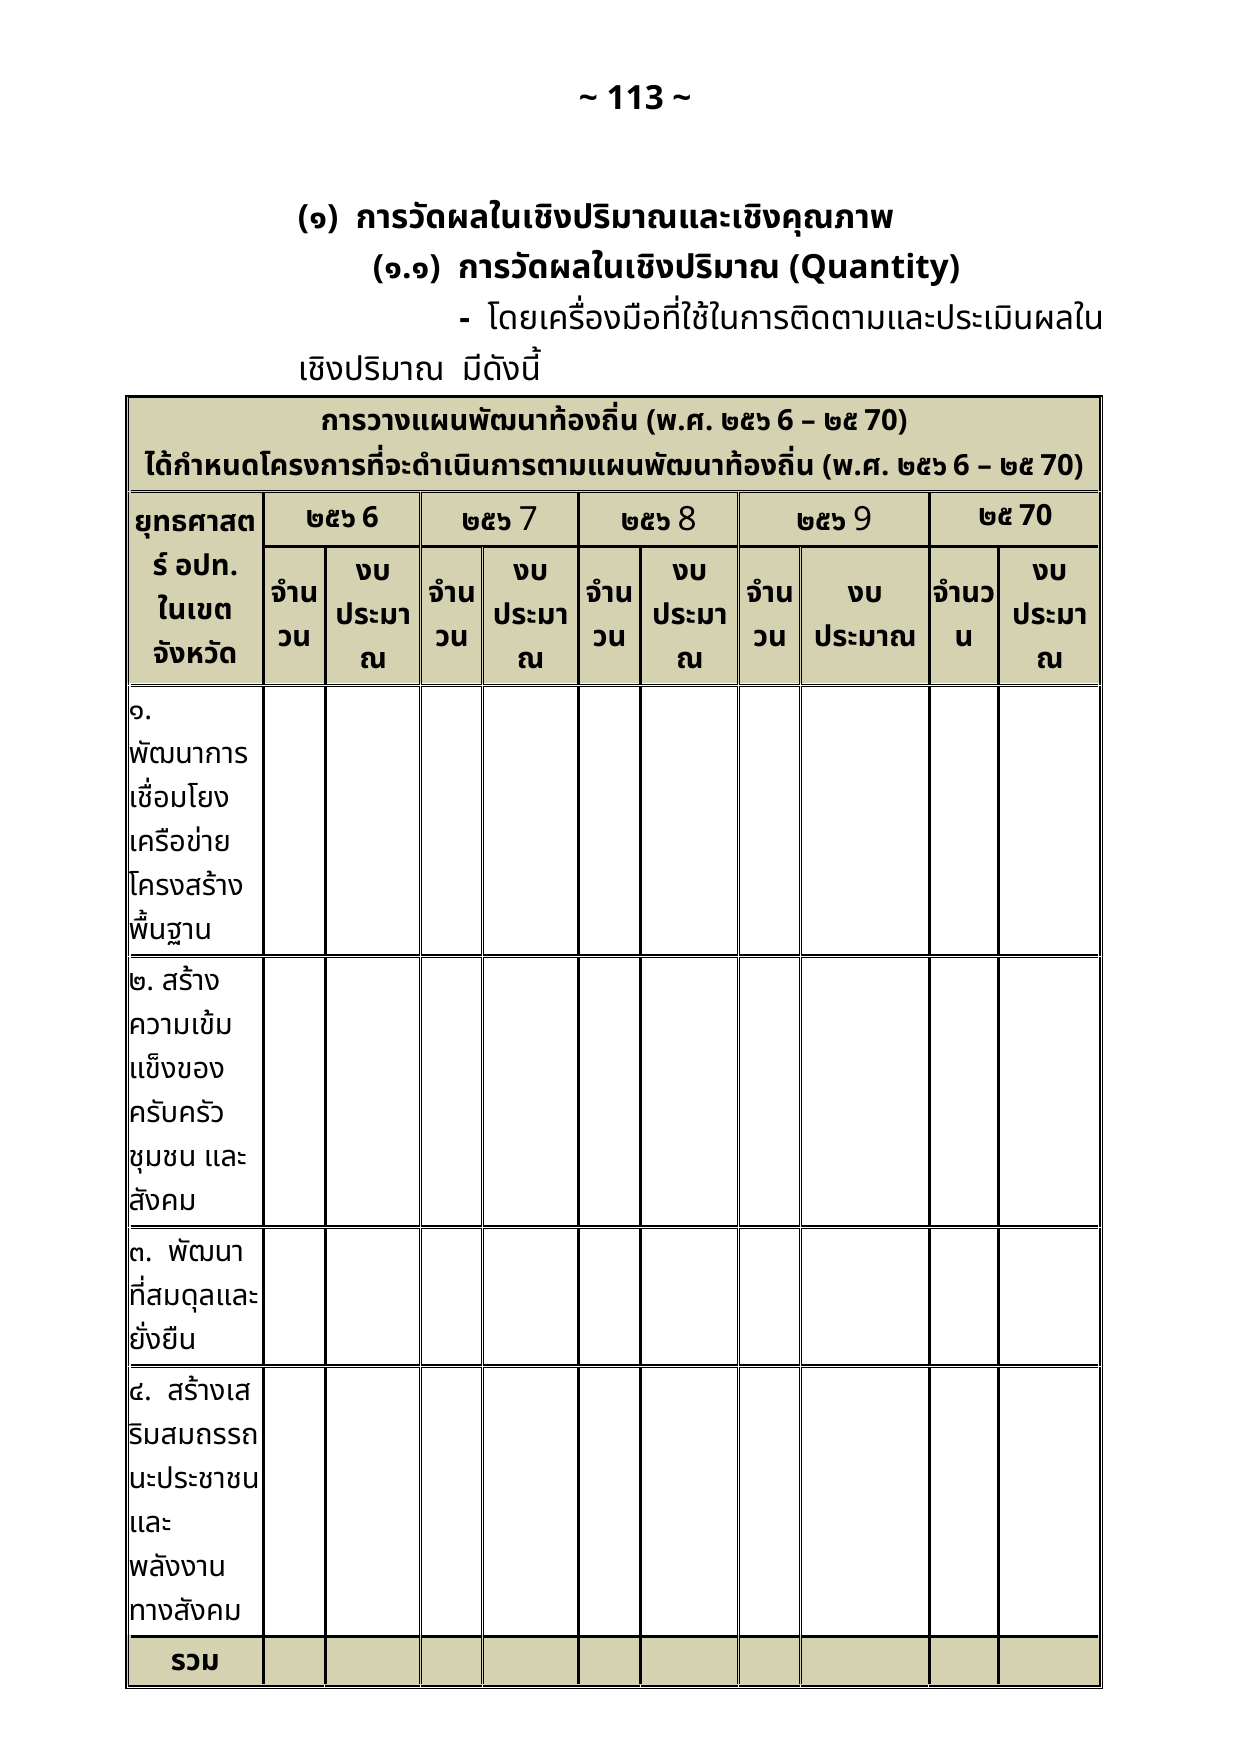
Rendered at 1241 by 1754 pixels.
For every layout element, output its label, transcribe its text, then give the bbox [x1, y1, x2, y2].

table_cell [1000, 1364, 1100, 1635]
table_cell [740, 958, 799, 1225]
table_cell ๒๕๖7 [422, 493, 577, 545]
text (๑) การวัดผลในเชิงปริมาณและเชิงคุณภาพ [223, 193, 1122, 243]
text - โดยเครื่องมือที่ใช้ในการติดตามและประเมินผลในเชิงปริมาณ มีดังนี้ [298, 294, 1122, 395]
table_cell [484, 958, 577, 1225]
table_cell ๔. สร้างเสริมสมถรรถนะประชาชนและพลังงานทางสังคม [129, 1364, 262, 1635]
table_cell [327, 1229, 419, 1364]
table_cell [931, 1368, 997, 1635]
table_cell ๒๕70 [929, 490, 1101, 545]
table_cell [931, 687, 997, 954]
table_cell [484, 1368, 577, 1635]
table_cell [263, 1638, 325, 1685]
table_cell [580, 1368, 639, 1635]
table_cell [640, 1638, 739, 1685]
table_cell จำนวน [422, 548, 481, 683]
table_cell [740, 1368, 799, 1635]
table_cell [740, 1229, 799, 1364]
table_cell งบประมาณ [484, 548, 577, 683]
table_cell [642, 1368, 737, 1635]
table_cell งบประมาณ [327, 548, 419, 683]
table_cell [484, 1229, 577, 1364]
table_cell [1000, 684, 1100, 954]
table_cell ๒๕๖6 [265, 493, 419, 545]
table_cell รวม [129, 1635, 263, 1685]
table_cell [931, 1229, 997, 1364]
table_cell [642, 958, 737, 1225]
table_cell ๒. สร้างความเข้มแข็งของครับครัว ชุมชน และสังคม [129, 954, 262, 1225]
table_cell [998, 1635, 1099, 1685]
table_cell [580, 1229, 639, 1364]
table_cell [327, 687, 419, 954]
table_cell [1000, 1225, 1100, 1364]
table_cell [483, 1638, 578, 1685]
table_cell [802, 958, 928, 1225]
table_cell [739, 1638, 801, 1685]
table_cell [1000, 954, 1100, 1225]
table_cell [325, 1638, 421, 1685]
table_cell [265, 1368, 324, 1635]
table_cell [422, 1229, 481, 1364]
table_cell งบประมาณ [1000, 545, 1099, 683]
table_cell งบประมาณ [802, 548, 928, 683]
table_cell [327, 1368, 419, 1635]
table_cell [484, 687, 577, 954]
table_cell [422, 1368, 481, 1635]
table_cell ๑. พัฒนาการเชื่อมโยงเครือข่ายโครงสร้างพื้นฐาน [129, 684, 262, 954]
table_cell [422, 687, 481, 954]
table_cell [801, 1638, 929, 1685]
table_cell [265, 687, 324, 954]
table_cell จำนวน [580, 548, 639, 683]
table_cell [642, 1229, 737, 1364]
table_cell [929, 1638, 998, 1685]
table_cell จำนวน [740, 548, 799, 683]
table_cell [265, 958, 324, 1225]
table_cell [931, 958, 997, 1225]
table_cell ๒๕๖8 [580, 493, 737, 545]
table_cell [740, 687, 799, 954]
table_cell [422, 958, 481, 1225]
table_cell [265, 1229, 324, 1364]
table_cell [578, 1638, 640, 1685]
table_cell ๓. พัฒนาที่สมดุลและยั่งยืน [129, 1225, 262, 1364]
table_cell ๒๕๖9 [740, 493, 928, 545]
table_cell จำนวน [265, 548, 324, 683]
table_cell [642, 687, 737, 954]
table_header การวางแผนพัฒนาท้องถิ่น (พ.ศ. ๒๕๖6 – ๒๕70) ได้กำหนดโครงการที่จะดำเนินการตามแผนพัฒนาท้องถิ่น (พ.ศ. ๒๕๖6 – ๒๕70) [129, 398, 1099, 490]
table_cell งบประมาณ [642, 548, 737, 683]
table_cell [327, 958, 419, 1225]
table_cell [802, 687, 928, 954]
table_cell [802, 1368, 928, 1635]
table_cell จำนวน [931, 548, 997, 683]
table_cell [421, 1638, 483, 1685]
table_cell [580, 687, 639, 954]
text (๑.๑) การวัดผลในเชิงปริมาณ (Quantity) [148, 243, 1122, 294]
table_cell [802, 1229, 928, 1364]
table_cell ยุทธศาสตร์ อปท. ในเขตจังหวัด [127, 490, 263, 683]
table_cell [580, 958, 639, 1225]
